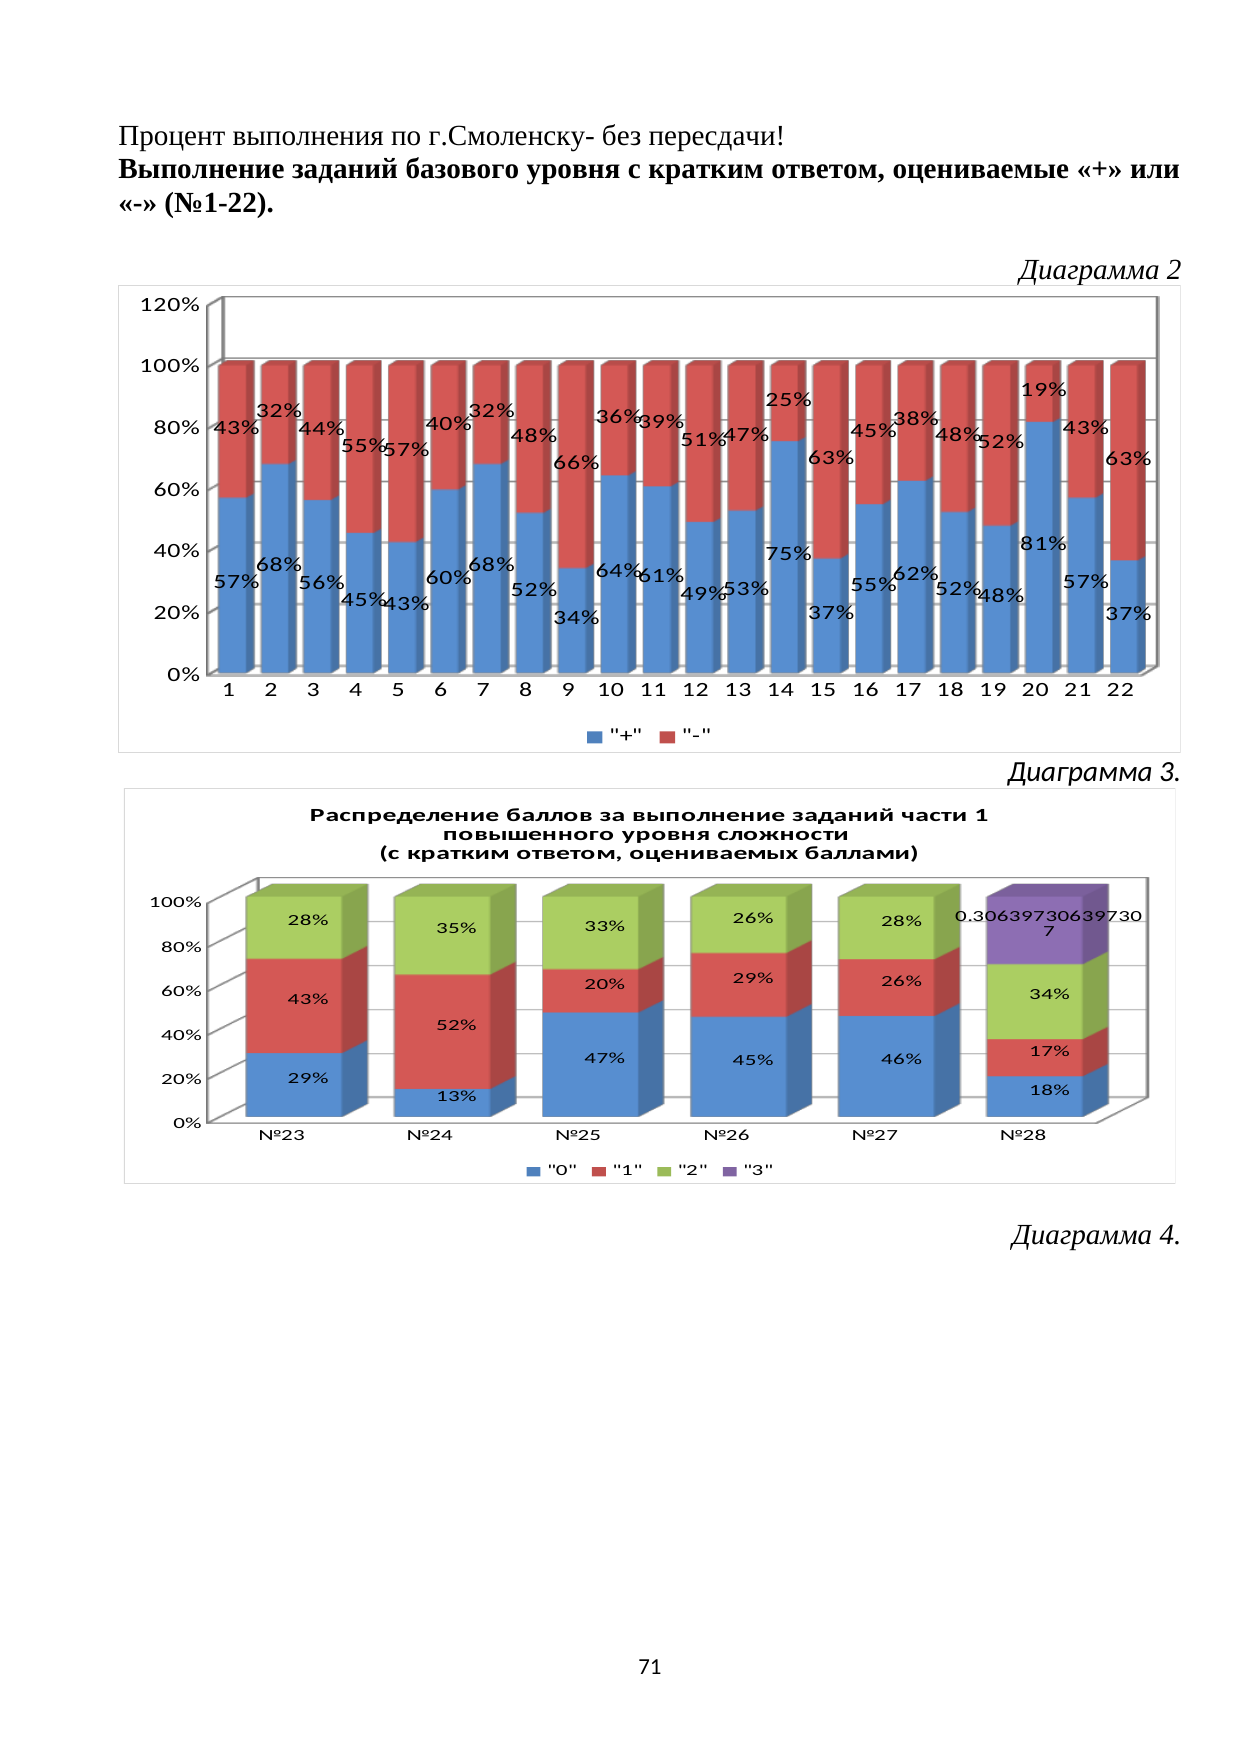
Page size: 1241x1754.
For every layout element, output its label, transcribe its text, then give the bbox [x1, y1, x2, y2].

list Диаграмма 4. [118, 1217, 1181, 1251]
text Процент выполнения по г.Смоленску- без пересдачи! [118, 118, 1181, 152]
text Выполнение заданий базового уровня с кратким ответом, оцениваемые «+» или «-» (№1-22). [118, 152, 1181, 219]
text Диаграмма 3. [118, 753, 1181, 788]
list Диаграмма 2 [118, 252, 1181, 285]
